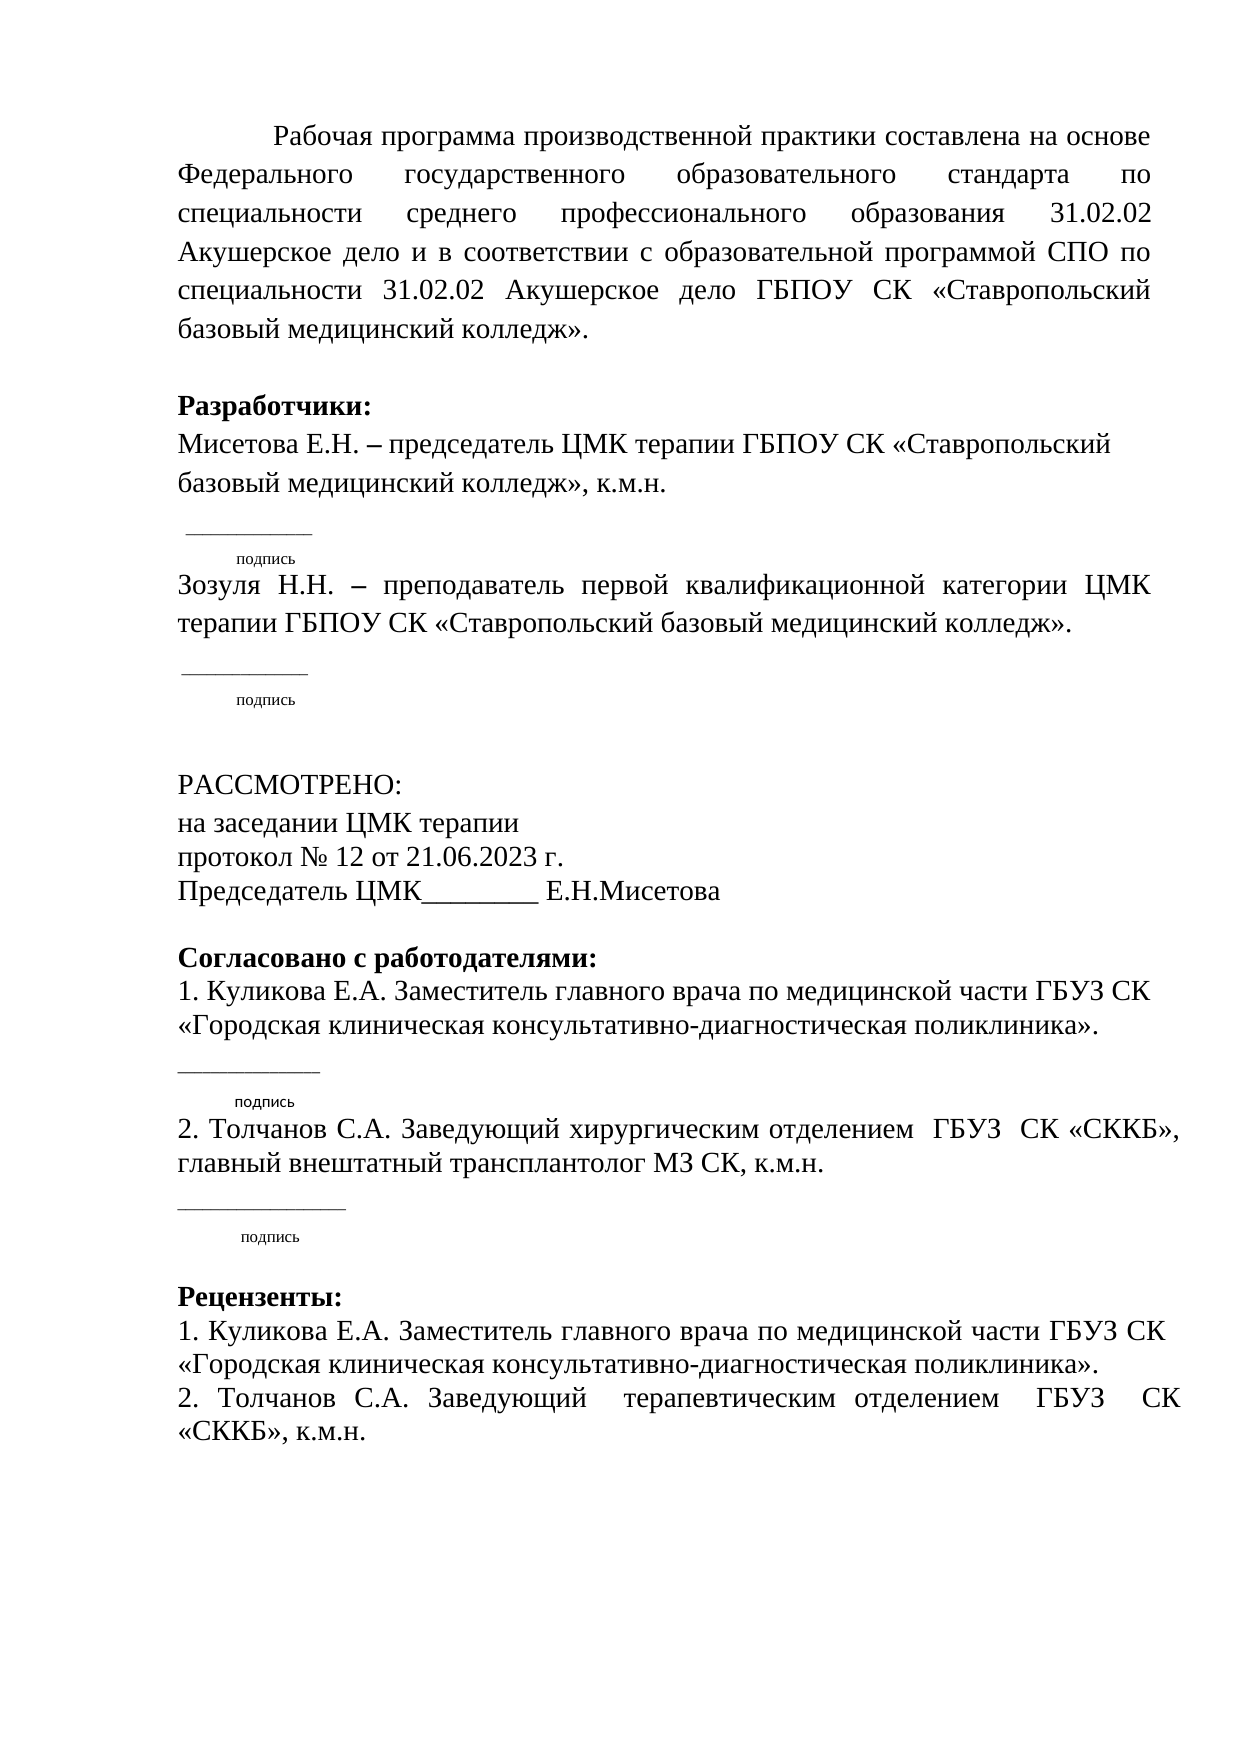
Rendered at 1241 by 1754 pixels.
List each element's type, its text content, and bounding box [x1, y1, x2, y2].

text РАССМОТРЕНО: [177, 767, 1152, 801]
text Мисетова Е.Н. – председатель ЦМК терапии ГБПОУ СК «Ставропольский базовый медицинский колледж», к.м.н. [177, 426, 1152, 498]
text на заседании ЦМК терапии [177, 806, 1152, 839]
text 1. Куликова Е.А. Заместитель главного врача по медицинской части ГБУЗ СК «Городская клиническая консультативно-диагностическая поликлиника». [177, 1313, 1166, 1380]
text 2. Толчанов С.А. Заведующий хирургическим отделением ГБУЗ СК «СККБ», главный внештатный трансплантолог МЗ СК, к.м.н. [177, 1112, 1181, 1179]
text _______________ [177, 503, 1152, 537]
text Согласовано с работодателями: [177, 940, 1152, 973]
list подпись [177, 1076, 1152, 1112]
text подпись [177, 542, 1152, 567]
text 2. Толчанов С.А. Заведующий терапевтическим отделением ГБУЗ СК «СККБ», к.м.н. [177, 1380, 1181, 1447]
text подпись [177, 683, 1152, 708]
text Зозуля Н.Н. – преподаватель первой квалификационной категории ЦМК терапии ГБПОУ СК «Ставропольский базовый медицинский колледж». [177, 567, 1152, 639]
list подпись [177, 1212, 1152, 1246]
text Председатель ЦМК________ Е.Н.Мисетова [177, 873, 1152, 906]
text Рецензенты: [177, 1279, 1152, 1313]
list _________________ [177, 1040, 1152, 1076]
text Разработчики: [177, 388, 1152, 421]
text 1. Куликова Е.А. Заместитель главного врача по медицинской части ГБУЗ СК «Городская клиническая консультативно-диагностическая поликлиника». [177, 973, 1152, 1040]
text _______________ [177, 644, 1152, 678]
text протокол № 12 от 21.06.2023 г. [177, 839, 1152, 873]
list ____________________ [177, 1179, 1152, 1212]
text Рабочая программа производственной практики составлена на основе Федерального государственного образовательного стандарта по специальности среднего профессионального образования 31.02.02 Акушерское дело и в соответствии с образовательной программой СПО по специальности 31.02.02 Акушерское дело ГБПОУ СК «Ставропольский базовый медицинский колледж». [177, 118, 1152, 344]
